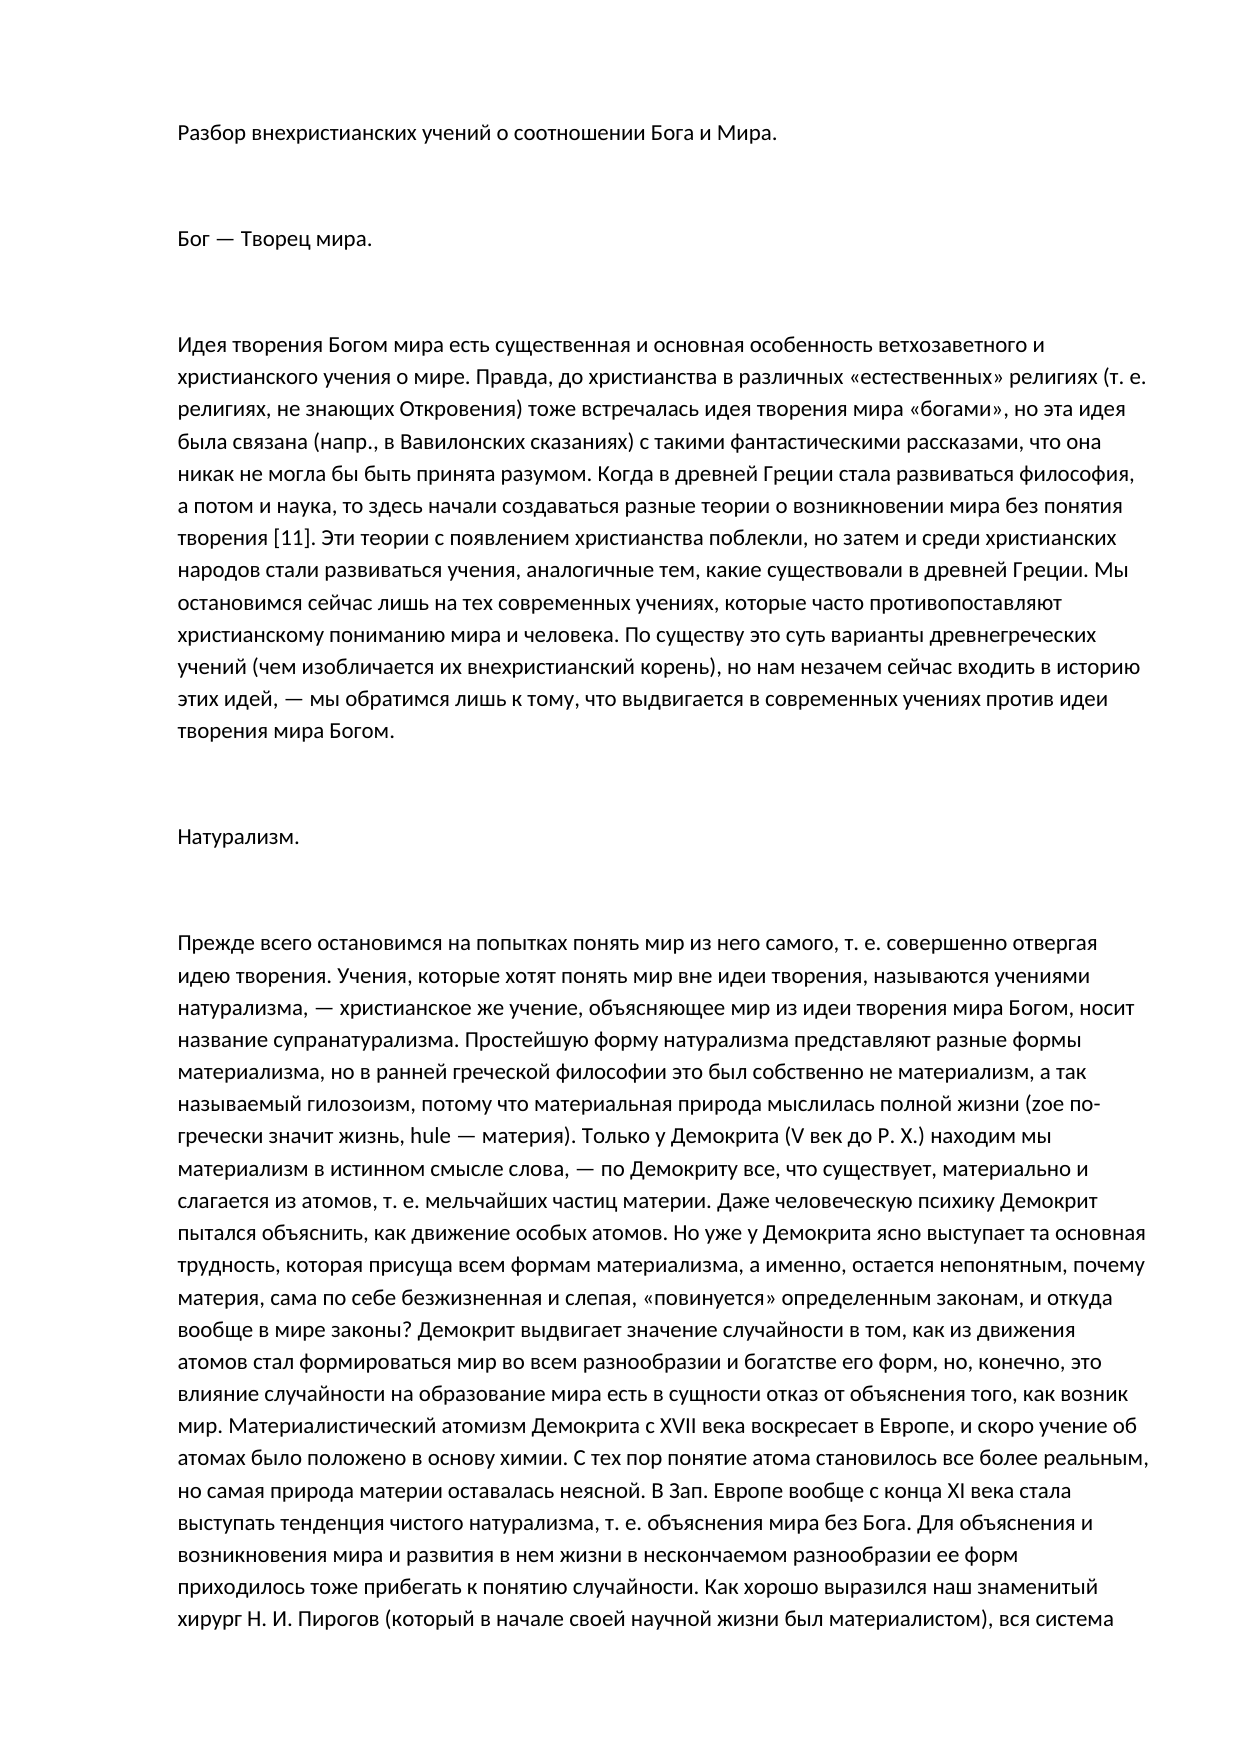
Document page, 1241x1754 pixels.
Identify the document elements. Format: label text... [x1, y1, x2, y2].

text Натурализм. [177, 822, 1152, 851]
text Бог — Творец мира. [177, 224, 1152, 252]
text Идея творения Богом мира есть существенная и основная особенность ветхозаветного и христианского учения о мире. Правда, до христианства в различных «естественных» религиях (т. е. религиях, не знающих Откровения) тоже встречалась идея творения мира «богами», но эта идея была связана (напр., в Вавилонских сказаниях) с такими фантастическими рассказами, что она никак не могла бы быть принята разумом. Когда в древней Греции стала развиваться философия, а потом и наука, то здесь начали создаваться разные теории о возникновении мира без понятия творения [11]. Эти теории с появлением христианства поблекли, но затем и среди христианских народов стали развиваться учения, аналогичные тем, какие существовали в древней Греции. Мы остановимся сейчас лишь на тех современных учениях, которые часто противопоставляют христианскому пониманию мира и человека. По существу это суть варианты древнегреческих учений (чем изобличается их внехристианский корень), но нам незачем сейчас входить в историю этих идей, — мы обратимся лишь к тому, что выдвигается в современных учениях против идеи творения мира Богом. [177, 330, 1152, 744]
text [177, 928, 1152, 1632]
text Разбор внехристианских учений о соотношении Бога и Мира. [177, 118, 1152, 146]
